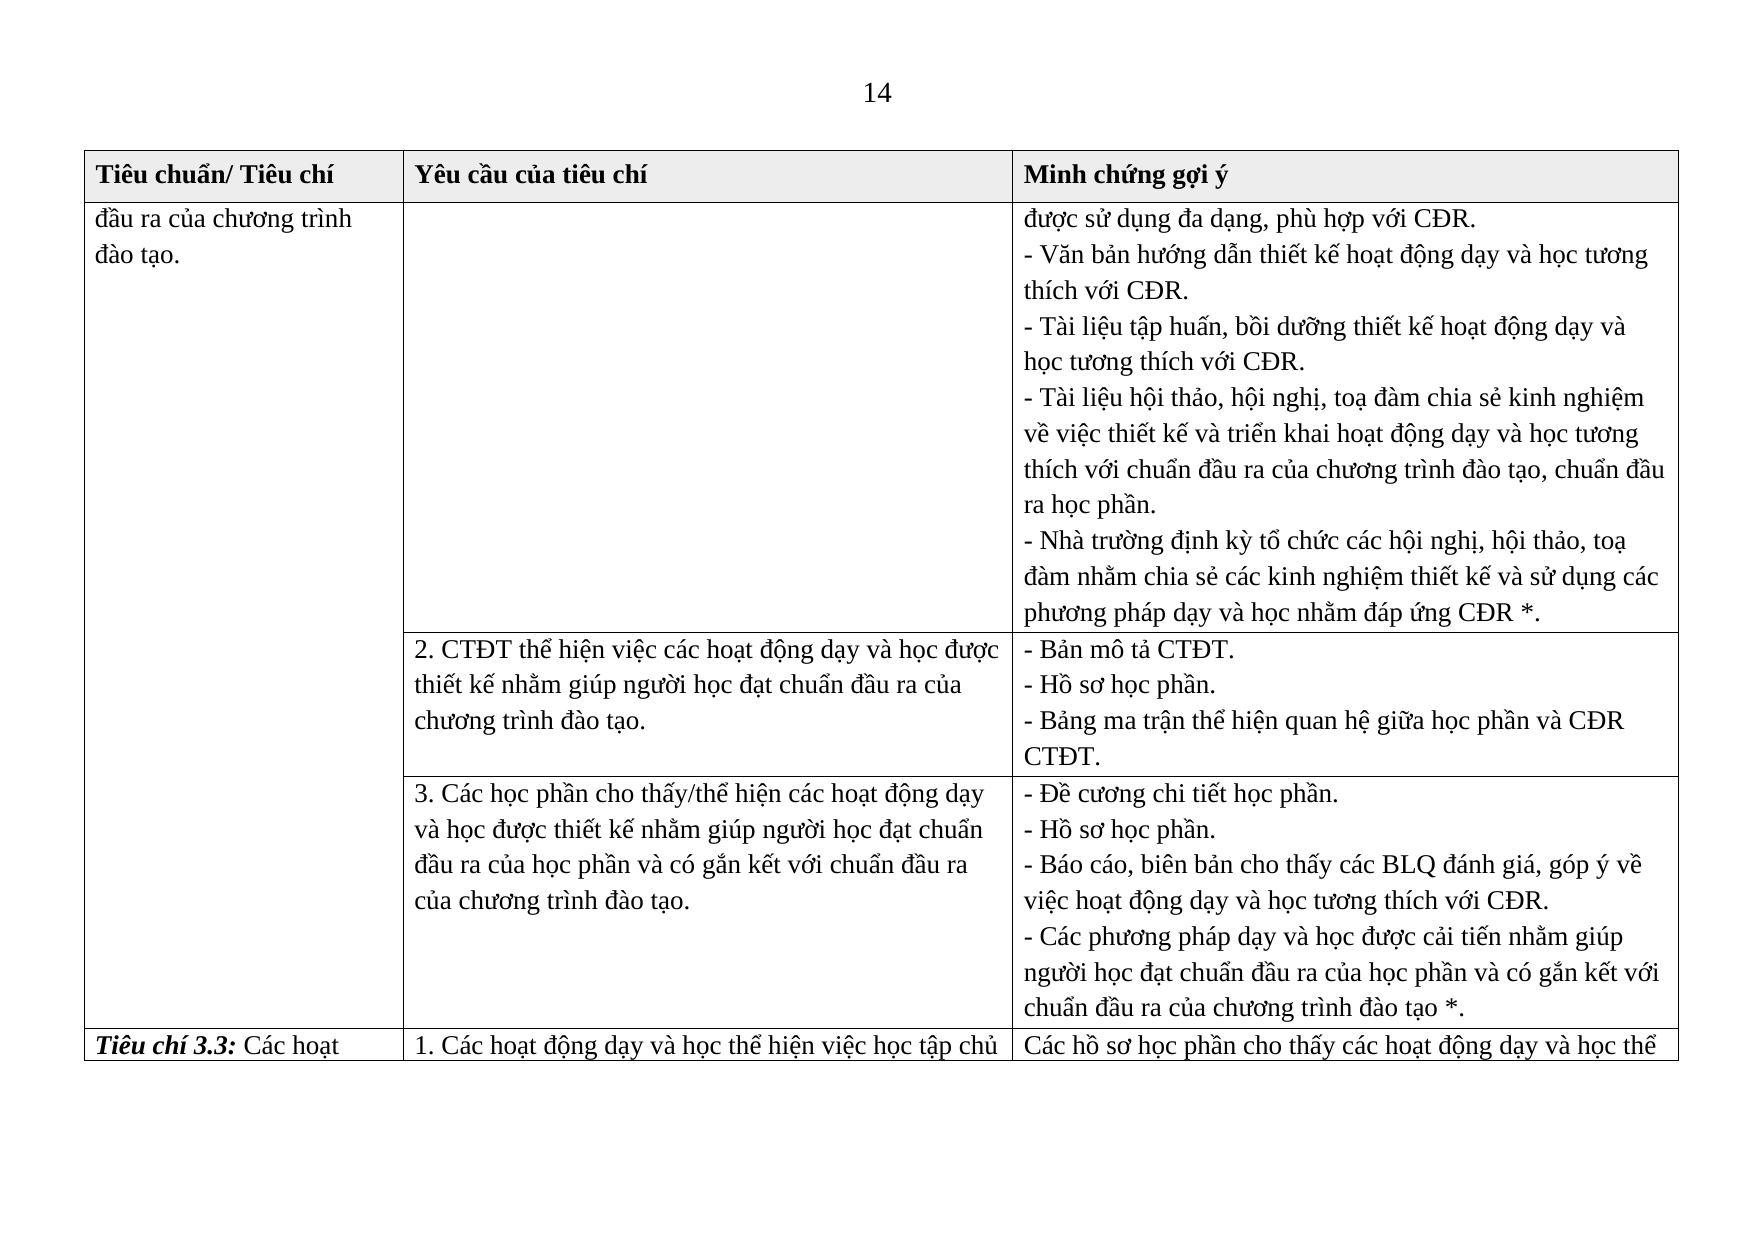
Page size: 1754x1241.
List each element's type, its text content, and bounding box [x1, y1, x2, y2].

table_cell 3. Các học phần cho thấy/thể hiện các hoạt động dạy và học được thiết kế nhằm giúp người học đạt chuẩn đầu ra của học phần và có gắn kết với chuẩn đầu ra của chương trình đào tạo. [404, 777, 1012, 1028]
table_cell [85, 1029, 403, 1060]
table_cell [1013, 203, 1678, 632]
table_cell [85, 203, 403, 1028]
table_header Minh chứng gợi ý [1013, 151, 1678, 202]
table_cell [404, 1029, 1012, 1060]
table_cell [404, 203, 1012, 632]
table_cell 2. CTĐT thể hiện việc các hoạt động dạy và học được thiết kế nhằm giúp người học đạt chuẩn đầu ra của chương trình đào tạo. [404, 633, 1012, 776]
table_cell - Đề cương chi tiết học phần. - Hồ sơ học phần. - Báo cáo, biên bản cho thấy các BLQ đánh giá, góp ý về việc hoạt động dạy và học tương thích với CĐR. - Các phương pháp dạy và học được cải tiến nhằm giúp người học đạt chuẩn đầu ra của học phần và có gắn kết với chuẩn đầu ra của chương trình đào tạo *. [1013, 777, 1678, 1028]
table_header Tiêu chuẩn/ Tiêu chí [85, 151, 403, 202]
table_header Yêu cầu của tiêu chí [404, 151, 1012, 202]
table_cell - Bản mô tả CTĐT. - Hồ sơ học phần. - Bảng ma trận thể hiện quan hệ giữa học phần và CĐR CTĐT. [1013, 633, 1678, 776]
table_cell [1013, 1029, 1678, 1060]
